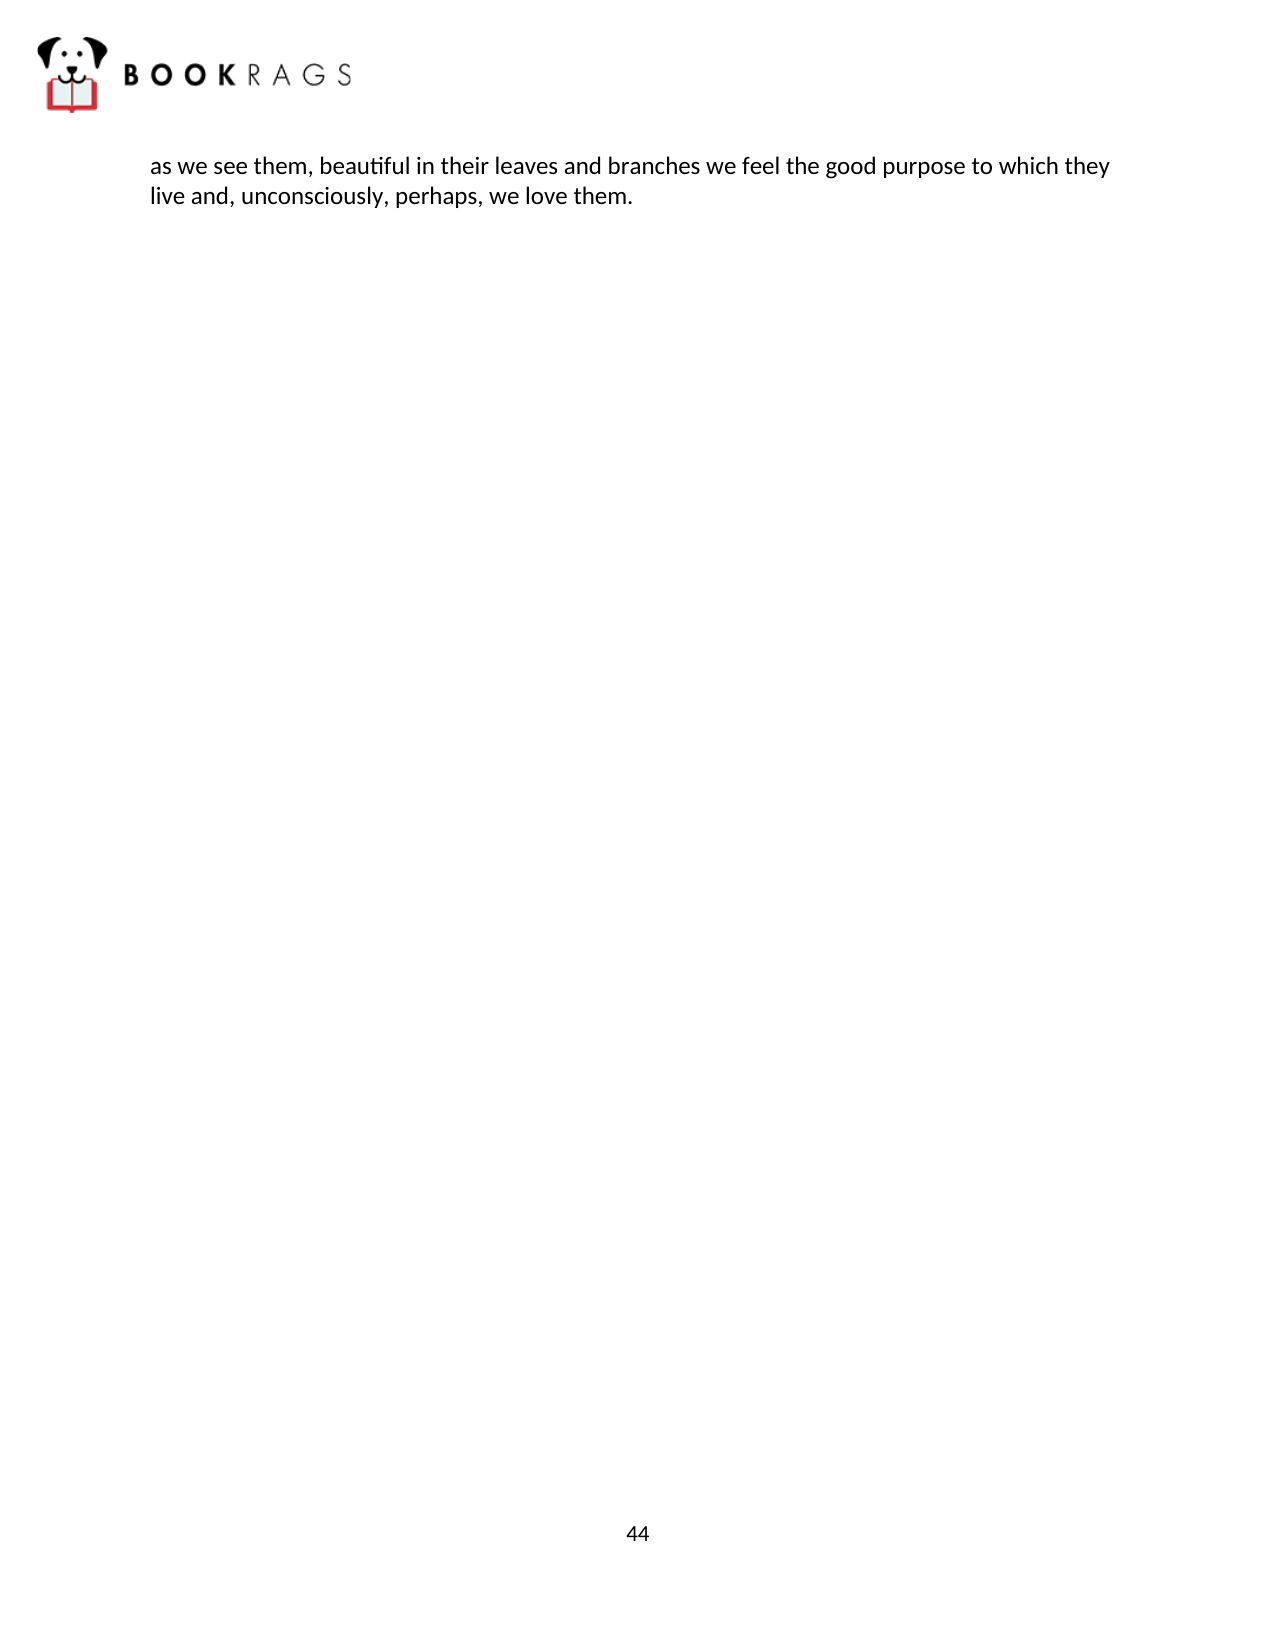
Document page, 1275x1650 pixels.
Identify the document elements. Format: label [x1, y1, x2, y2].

picture [37, 37, 351, 113]
text [150, 150, 1125, 211]
